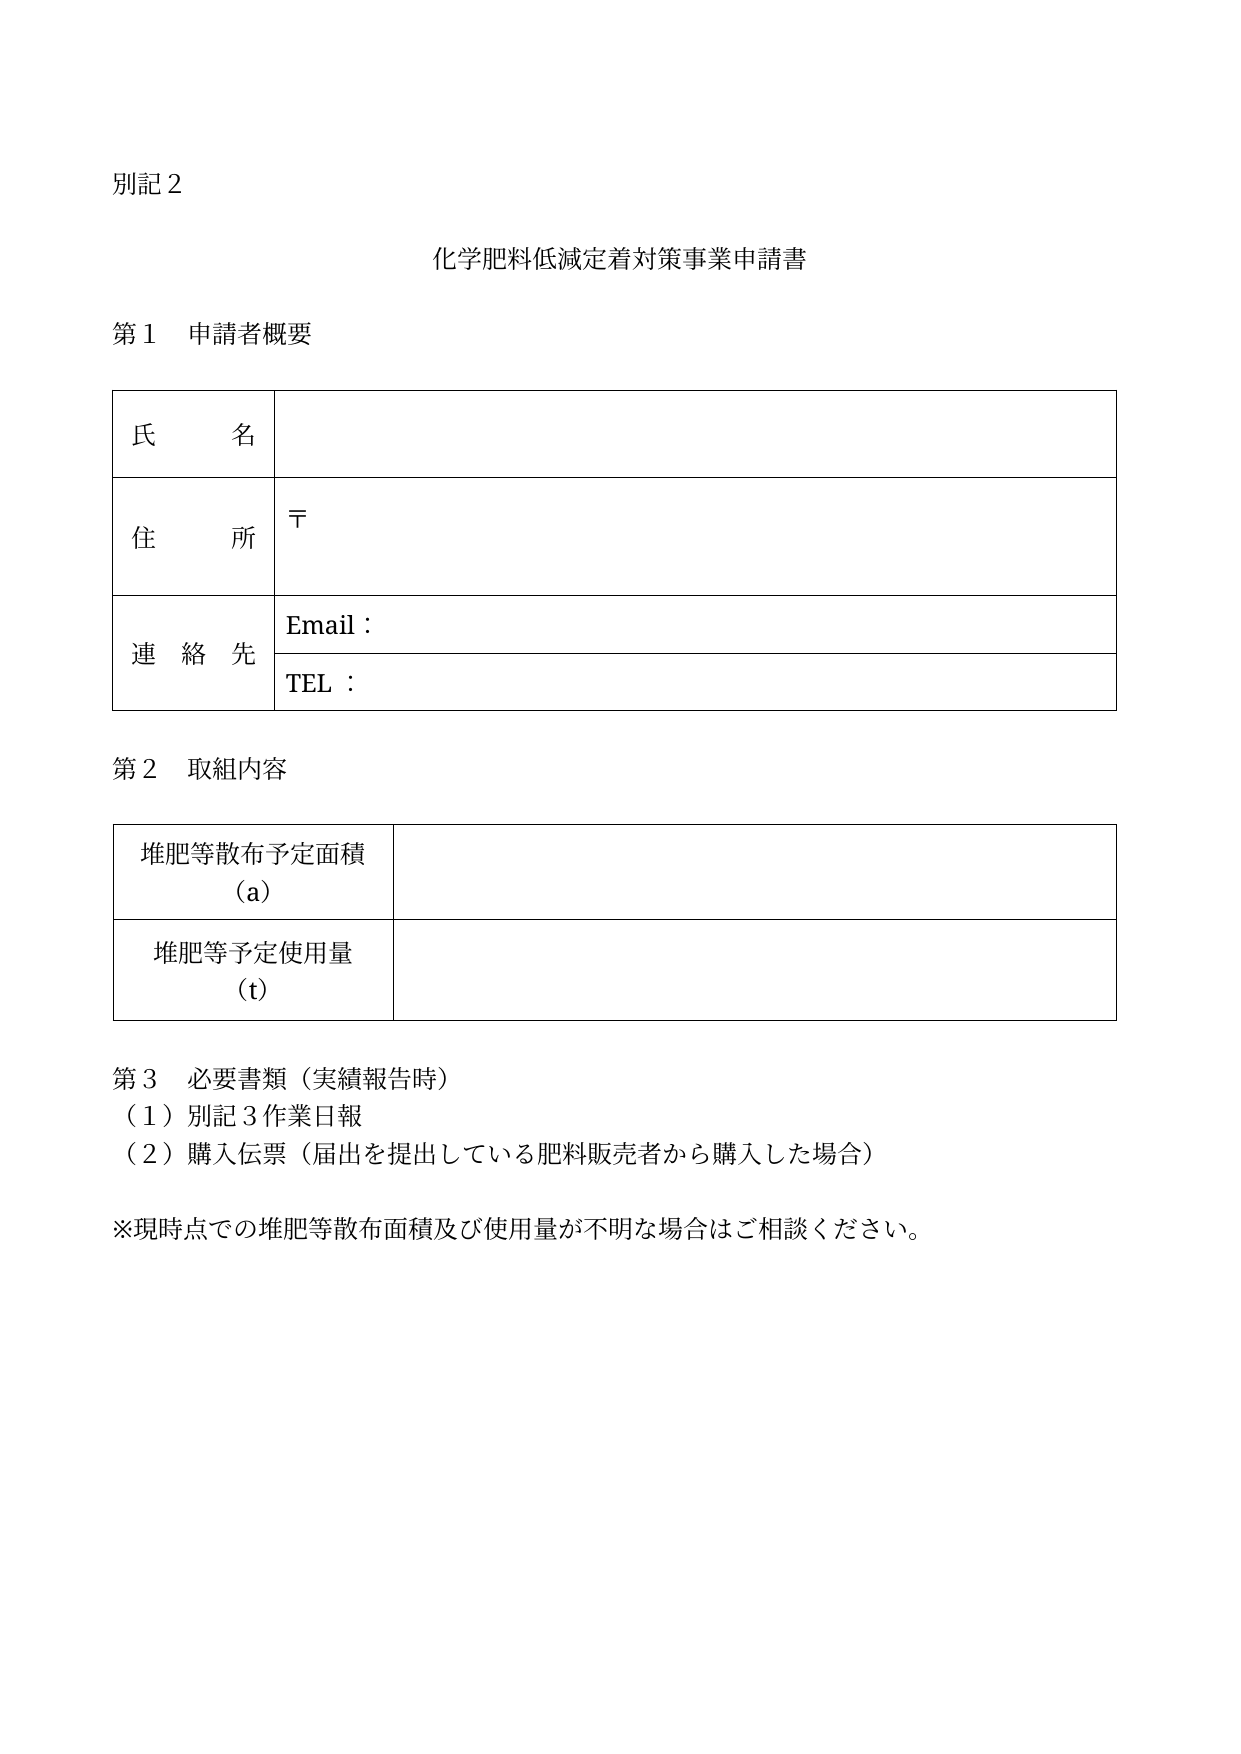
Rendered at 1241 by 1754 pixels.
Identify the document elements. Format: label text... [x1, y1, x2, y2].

table_cell [394, 920, 1116, 1020]
text 第３ 必要書類（実績報告時） [112, 1058, 1128, 1096]
text （２）購入伝票（届出を提出している肥料販売者から購入した場合） [112, 1133, 1128, 1171]
text 第２ 取組内容 [112, 749, 1128, 786]
table_cell Email： [275, 596, 1116, 653]
table_header [394, 825, 1116, 919]
table_cell 連 絡 先 [113, 596, 274, 710]
text 第１ 申請者概要 [112, 314, 1128, 352]
table_header 堆肥等散布予定面積（a） [114, 825, 393, 919]
text ※現時点での堆肥等散布面積及び使用量が不明な場合はご相談ください。 [112, 1208, 1128, 1246]
table_header 氏 名 [113, 391, 274, 477]
table_cell 住 所 [113, 478, 274, 594]
table_cell 堆肥等予定使用量（t） [114, 920, 393, 1020]
table_header [275, 391, 1116, 477]
text 化学肥料低減定着対策事業申請書 [112, 239, 1128, 277]
table_cell TEL ： [275, 654, 1116, 710]
table_cell 〒 [275, 478, 1116, 594]
text 別記２ [112, 164, 1128, 202]
text （１）別記３作業日報 [112, 1096, 1128, 1133]
